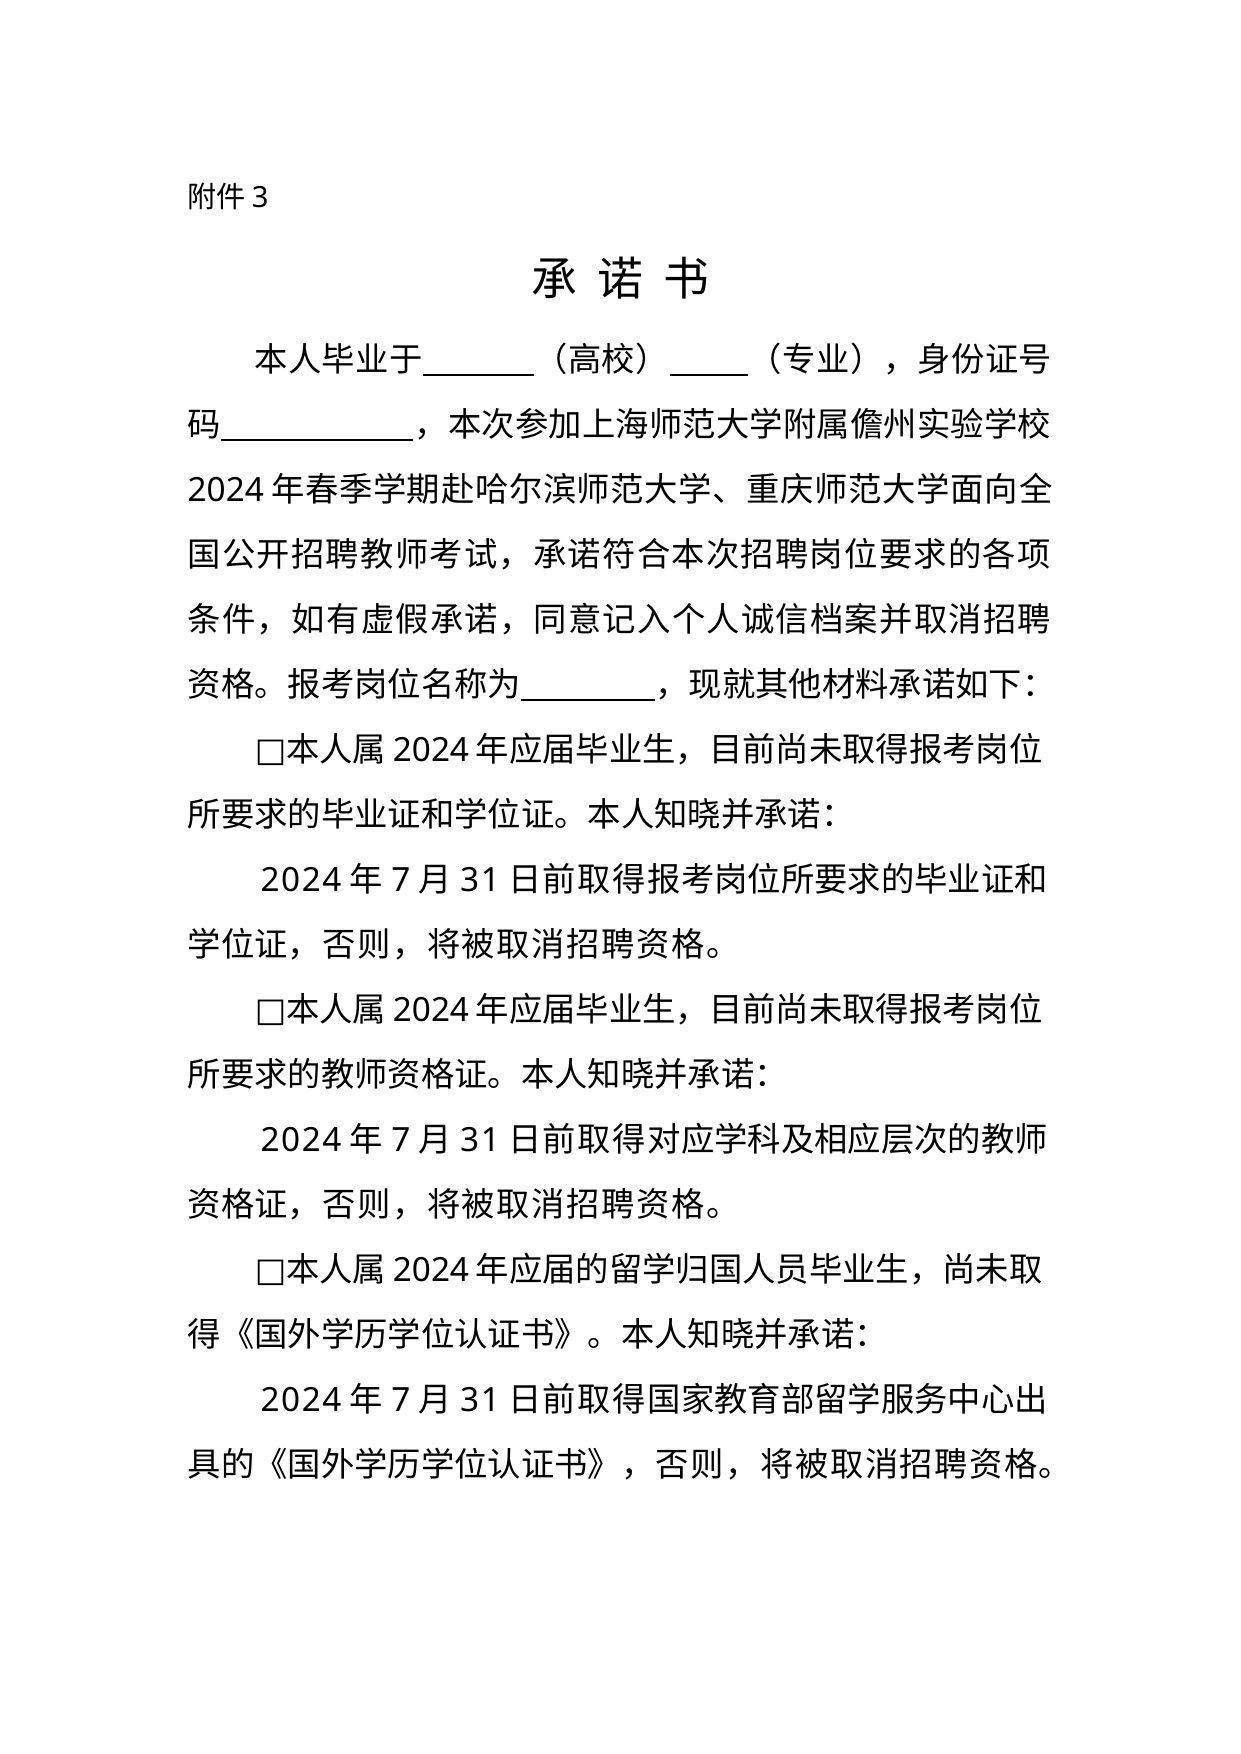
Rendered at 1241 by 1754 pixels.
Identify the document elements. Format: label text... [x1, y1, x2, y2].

text 2024年7月31日前取得国家教育部留学服务中心出具的《国外学历学位认证书》，否则，将被取消招聘资格。 [187, 1364, 1053, 1494]
text 承 诺 书 [187, 227, 1053, 324]
text 2024年7月31日前取得对应学科及相应层次的教师资格证，否则，将被取消招聘资格。 [187, 1104, 1053, 1234]
text 本人毕业于 （高校） （专业），身份证号码 ，本次参加上海师范大学附属儋州实验学校2024年春季学期赴哈尔滨师范大学、重庆师范大学面向全国公开招聘教师考试，承诺符合本次招聘岗位要求的各项条件，如有虚假承诺，同意记入个人诚信档案并取消招聘资格。报考岗位名称为 ，现就其他材料承诺如下： [187, 324, 1053, 714]
text 2024年7月31日前取得报考岗位所要求的毕业证和学位证，否则，将被取消招聘资格。 [187, 844, 1053, 974]
text 附件3 [187, 162, 1053, 227]
text □本人属2024年应届毕业生，目前尚未取得报考岗位所要求的毕业证和学位证。本人知晓并承诺： [187, 714, 1053, 844]
text □本人属2024年应届毕业生，目前尚未取得报考岗位所要求的教师资格证。本人知晓并承诺： [187, 974, 1053, 1104]
text □本人属2024年应届的留学归国人员毕业生，尚未取得《国外学历学位认证书》。本人知晓并承诺： [187, 1234, 1053, 1364]
